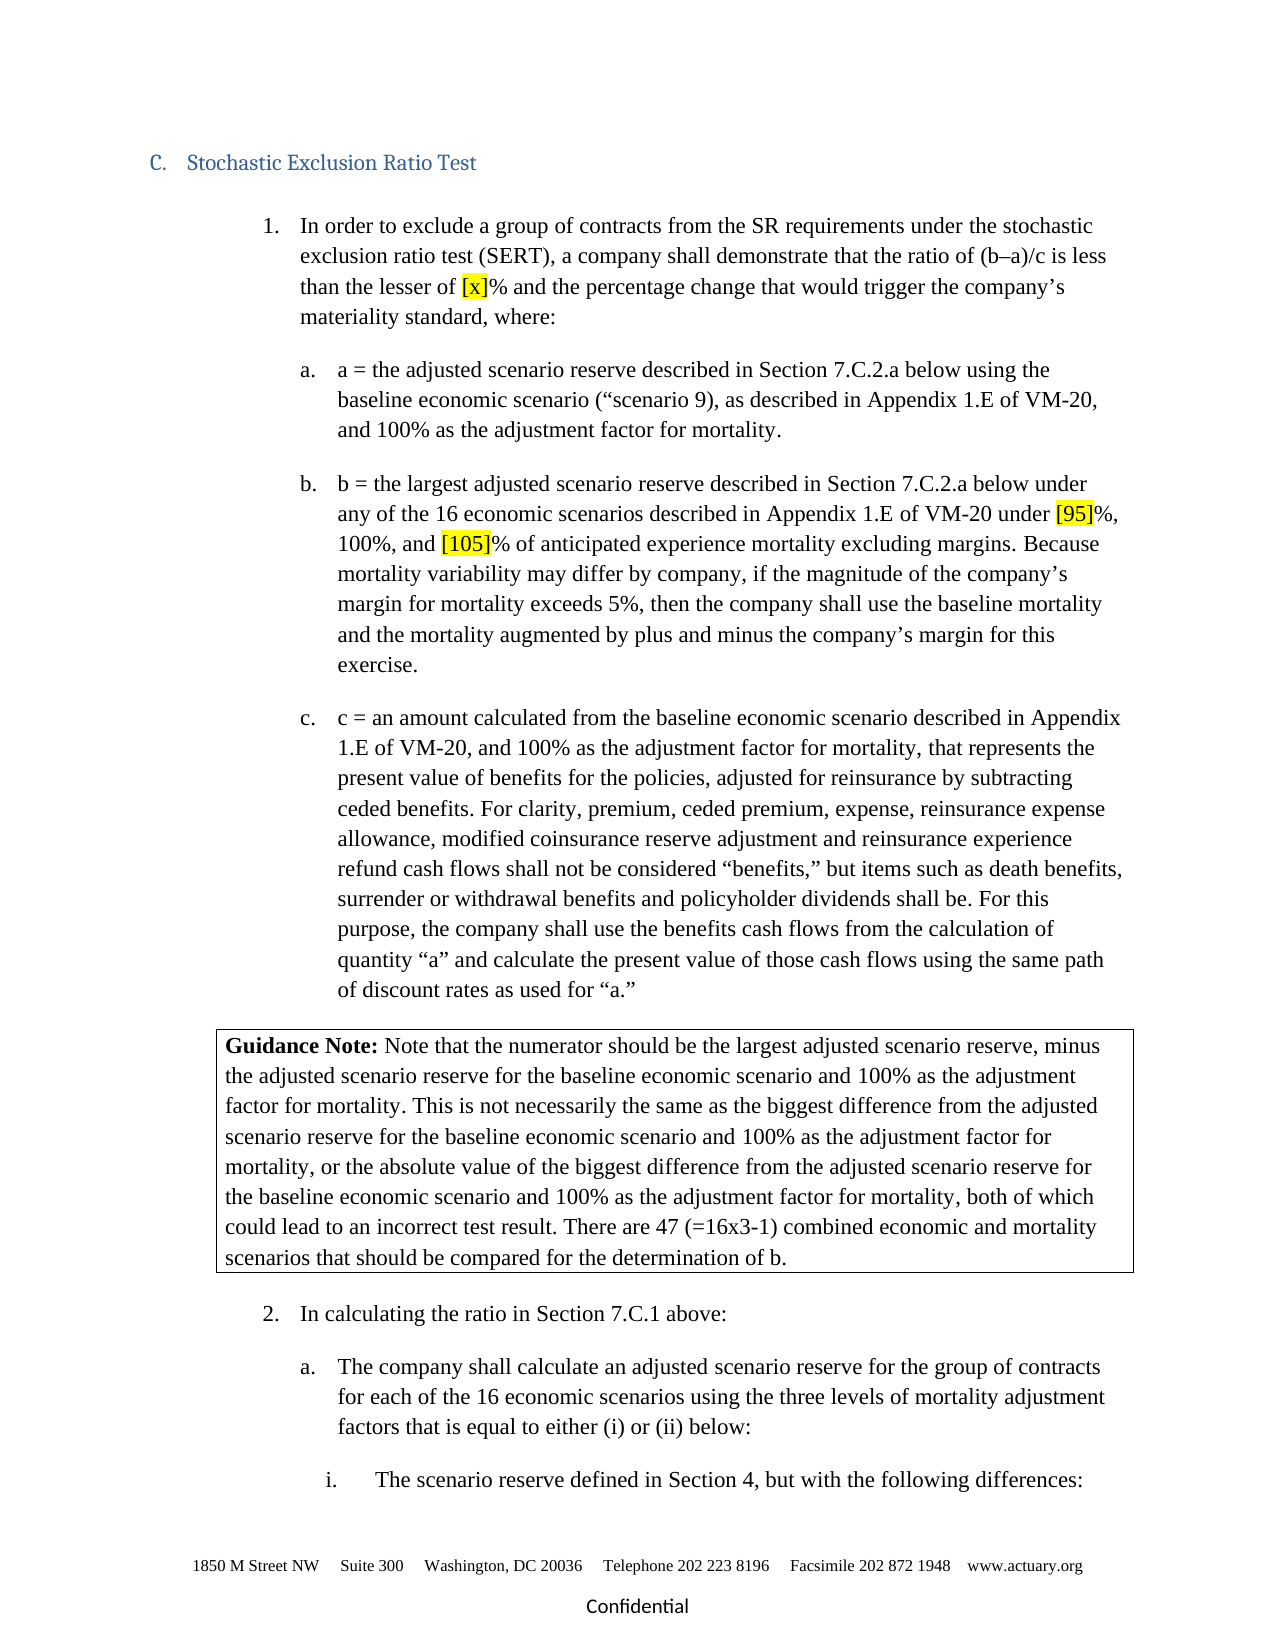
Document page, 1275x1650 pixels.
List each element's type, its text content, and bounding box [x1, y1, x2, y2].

text a. The company shall calculate an adjusted scenario reserve for the group of contracts for each of the 16 economic scenarios using the three levels of mortality adjustment factors that is equal to either (i) or (ii) below: [300, 1353, 1125, 1440]
text b. b = the largest adjusted scenario reserve described in Section 7.C.2.a below under any of the 16 economic scenarios described in Appendix 1.E of VM-20 under [95]%, 100%, and [105]% of anticipated experience mortality excluding margins. Because mortality variability may differ by company, if the magnitude of the company’s margin for mortality exceeds 5%, then the company shall use the baseline mortality and the mortality augmented by plus and minus the company’s margin for this exercise. [300, 470, 1125, 677]
text c. c = an amount calculated from the baseline economic scenario described in Appendix 1.E of VM-20, and 100% as the adjustment factor for mortality, that represents the present value of benefits for the policies, adjusted for reinsurance by subtracting ceded benefits. For clarity, premium, ceded premium, expense, reinsurance expense allowance, modified coinsurance reserve adjustment and reinsurance experience refund cash flows shall not be considered “benefits,” but items such as death benefits, surrender or withdrawal benefits and policyholder dividends shall be. For this purpose, the company shall use the benefits cash flows from the calculation of quantity “a” and calculate the present value of those cash flows using the same path of discount rates as used for “a.” [300, 704, 1125, 1002]
text 1. In order to exclude a group of contracts from the SR requirements under the stochastic exclusion ratio test (SERT), a company shall demonstrate that the ratio of (b–a)/c is less than the lesser of [x]% and the percentage change that would trigger the company’s materiality standard, where: [262, 212, 1125, 329]
subtitle Stochastic Exclusion Ratio Test [150, 150, 1125, 176]
text Guidance Note: Note that the numerator should be the largest adjusted scenario reserve, minus the adjusted scenario reserve for the baseline economic scenario and 100% as the adjustment factor for mortality. This is not necessarily the same as the biggest difference from the adjusted scenario reserve for the baseline economic scenario and 100% as the adjustment factor for mortality, or the absolute value of the biggest difference from the adjusted scenario reserve for the baseline economic scenario and 100% as the adjustment factor for mortality, both of which could lead to an incorrect test result. There are 47 (=16x3-1) combined economic and mortality scenarios that should be compared for the determination of b. [217, 1030, 1133, 1272]
list The scenario reserve defined in Section 4, but with the following differences: [337, 1467, 1125, 1493]
text a. a = the adjusted scenario reserve described in Section 7.C.2.a below using the baseline economic scenario (“scenario 9), as described in Appendix 1.E of VM-20, and 100% as the adjustment factor for mortality. [300, 356, 1125, 443]
text 2. In calculating the ratio in Section 7.C.1 above: [262, 1300, 1125, 1326]
